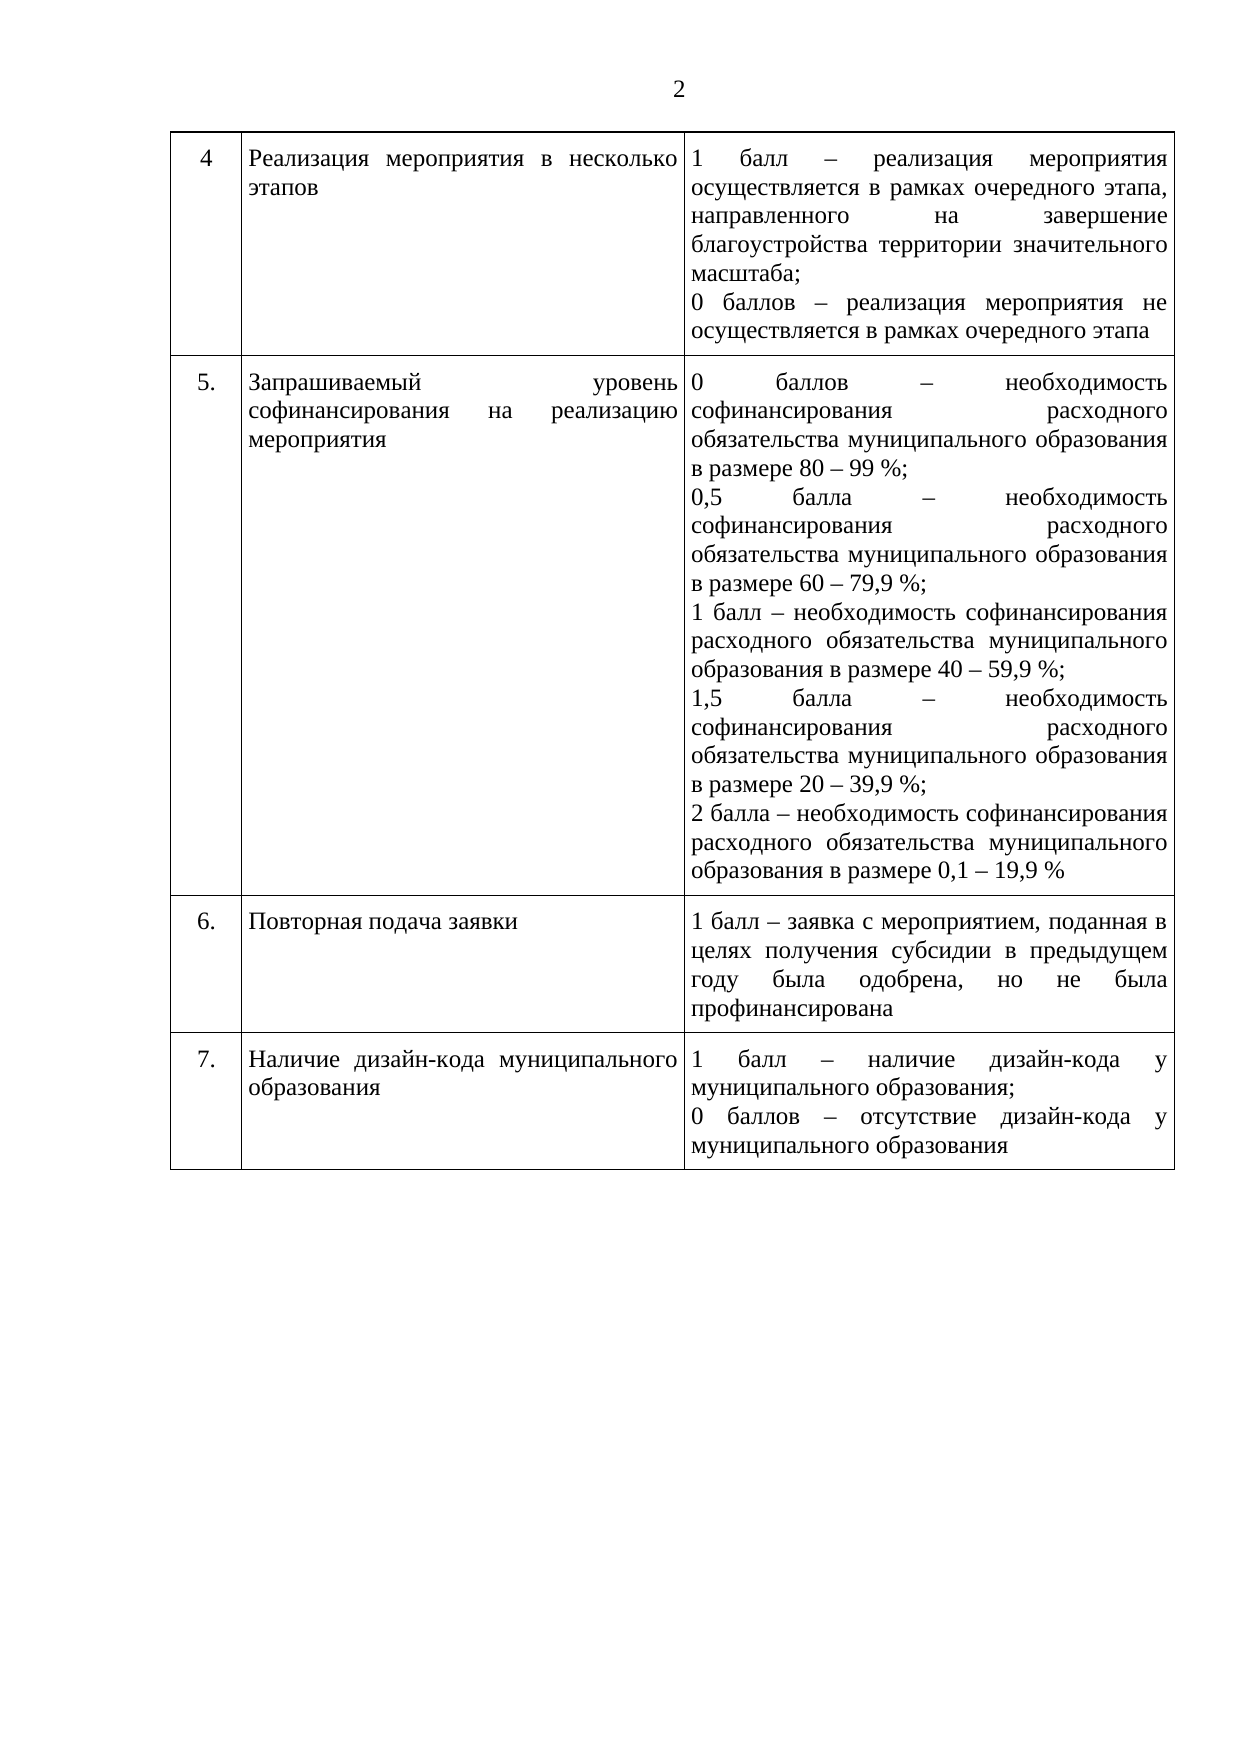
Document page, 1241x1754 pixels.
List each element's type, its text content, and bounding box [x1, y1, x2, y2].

table_cell Запрашиваемый уровень софинансирования на реализацию мероприятия [242, 356, 684, 895]
table_cell Повторная подача заявки [242, 896, 684, 1032]
table_cell 1 балл – наличие дизайн-кода у муниципального образования; 0 баллов – отсутствие дизайн-кода у муниципального образования [685, 1033, 1174, 1169]
table_cell Реализация мероприятия в несколько этапов [242, 133, 684, 355]
table_cell 4 [171, 133, 241, 355]
table_cell 7. [171, 1033, 241, 1169]
table_cell Наличие дизайн-кода муниципального образования [242, 1033, 684, 1169]
table_cell 0 баллов – необходимость софинансирования расходного обязательства муниципального образования в размере 80 – 99 %; 0,5 балла – необходимость софинансирования расходного обязательства муниципального образования в размере 60 – 79,9 %; 1 балл – необходимость софинансирования расходного обязательства муниципального образования в размере 40 – 59,9 %; 1,5 балла – необходимость софинансирования расходного обязательства муниципального образования в размере 20 – 39,9 %; 2 балла – необходимость софинансирования расходного обязательства муниципального образования в размере 0,1 – 19,9 % [685, 356, 1174, 895]
table_cell 6. [171, 896, 241, 1032]
table_cell 1 балл – реализация мероприятия осуществляется в рамках очередного этапа, направленного на завершение благоустройства территории значительного масштаба; 0 баллов – реализация мероприятия не осуществляется в рамках очередного этапа [685, 133, 1174, 355]
table_cell 1 балл – заявка с мероприятием, поданная в целях получения субсидии в предыдущем году была одобрена, но не была профинансирована [685, 896, 1174, 1032]
table_cell 5. [171, 356, 241, 895]
